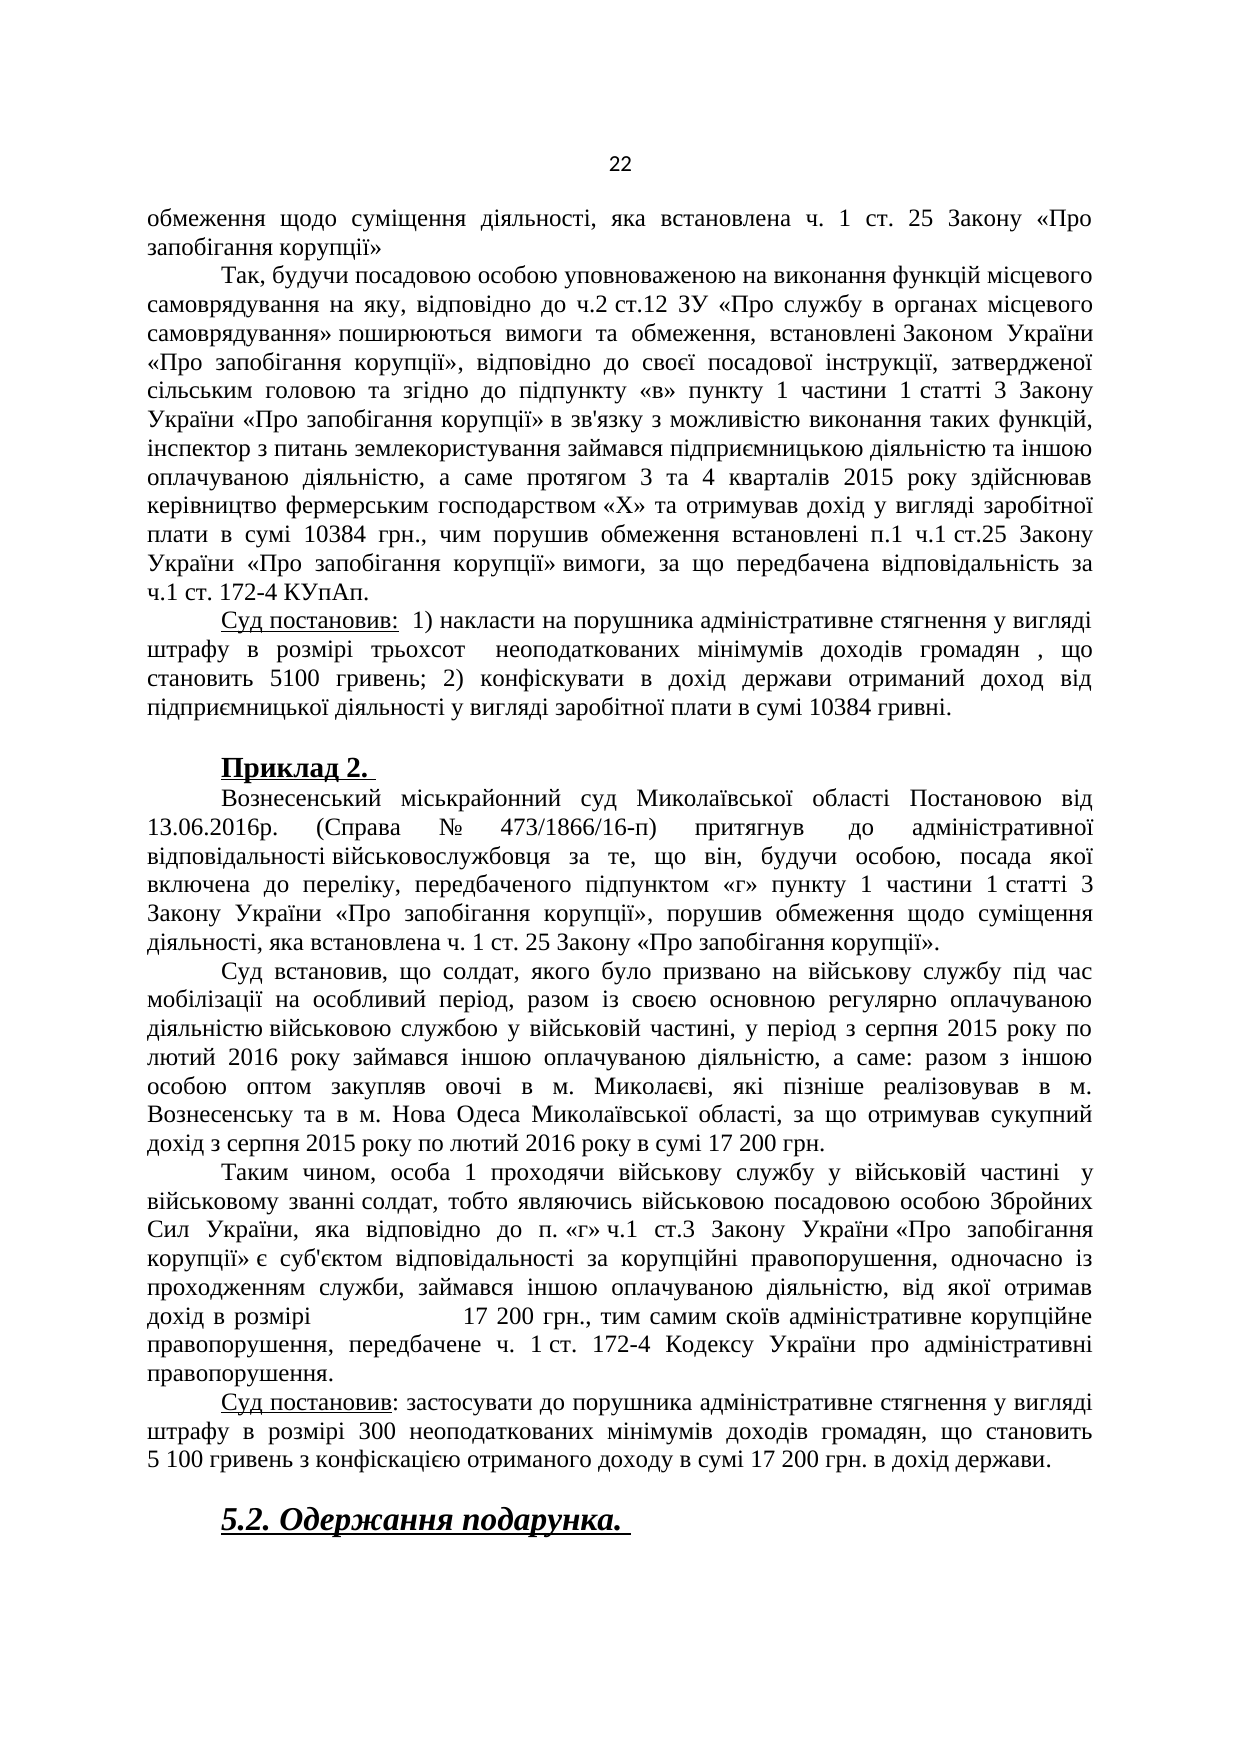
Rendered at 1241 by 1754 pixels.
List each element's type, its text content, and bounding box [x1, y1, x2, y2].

text Приклад 2. [147, 750, 1093, 783]
text Вознесенський міськрайонний суд Миколаївської області Постановою від 13.06.2016р. (Справа № 473/1866/16-п) притягнув до адміністративної відповідальності військовослужбовця за те, що він, будучи особою, посада якої включена до переліку, передбаченого підпунктом «г» пункту 1 частини 1 статті 3 Закону України «Про запобігання корупції», порушив обмеження щодо суміщення діяльності, яка встановлена ч. 1 ст. 25 Закону «Про запобігання корупції». [147, 783, 1093, 956]
text Суд встановив, що солдат, якого було призвано на військову службу під час мобілізації на особливий період, разом із своєю основною регулярно оплачуваною діяльністю військовою службою у військовій частині, у період з серпня 2015 року по лютий 2016 року займався іншою оплачуваною діяльністю, а саме: разом з іншою особою оптом закупляв овочі в м. Миколаєві, які пізніше реалізовував в м. Вознесенську та в м. Нова Одеса Миколаївської області, за що отримував сукупний дохід з серпня 2015 року по лютий 2016 року в сумі 17 200 грн. [147, 956, 1093, 1157]
text Суд постановив: застосувати до порушника адміністративне стягнення у вигляді штрафу в розмірі 300 неоподаткованих мінімумів доходів громадян, що становить 5 100 гривень з конфіскацією отриманого доходу в сумі 17 200 грн. в дохід держави. [147, 1387, 1093, 1473]
text Суд постановив: 1) накласти на порушника адміністративне стягнення у вигляді штрафу в розмірі трьохсот неоподаткованих мінімумів доходів громадян , що становить 5100 гривень; 2) конфіскувати в дохід держави отриманий доход від підприємницької діяльності у вигляді заробітної плати в сумі 10384 гривні. [147, 606, 1093, 721]
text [147, 203, 1093, 261]
text Так, будучи посадовою особою уповноваженою на виконання функцій місцевого самоврядування на яку, відповідно до ч.2 ст.12 ЗУ «Про службу в органах місцевого самоврядування» поширюються вимоги та обмеження, встановлені Законом України «Про запобігання корупції», відповідно до своєї посадової інструкції, затвердженої сільським головою та згідно до підпункту «в» пункту 1 частини 1 статті 3 Закону України «Про запобігання корупції» в зв'язку з можливістю виконання таких функцій, інспектор з питань землекористування займався підприємницькою діяльністю та іншою оплачуваною діяльністю, а саме протягом 3 та 4 кварталів 2015 року здійснював керівництво фермерським господарством «Х» та отримував дохід у вигляді заробітної плати в сумі 10384 грн., чим порушив обмеження встановлені п.1 ч.1 ст.25 Закону України «Про запобігання корупції» вимоги, за що передбачена відповідальність за ч.1 ст. 172-4 КУпАп. [147, 261, 1093, 606]
text 5.2. Одержання подарунка. [147, 1500, 1093, 1538]
text Таким чином, особа 1 проходячи військову службу у військовій частині у військовому званні солдат, тобто являючись військовою посадовою особою Збройних Сил України, яка відповідно до п. «г» ч.1 ст.3 Закону України «Про запобігання корупції» є суб'єктом відповідальності за корупційні правопорушення, одночасно із проходженням служби, займався іншою оплачуваною діяльністю, від якої отримав дохід в розмірі 17 200 грн., тим самим скоїв адміністративне корупційне правопорушення, передбачене ч. 1 ст. 172-4 Кодексу України про адміністративні правопорушення. [147, 1157, 1093, 1387]
